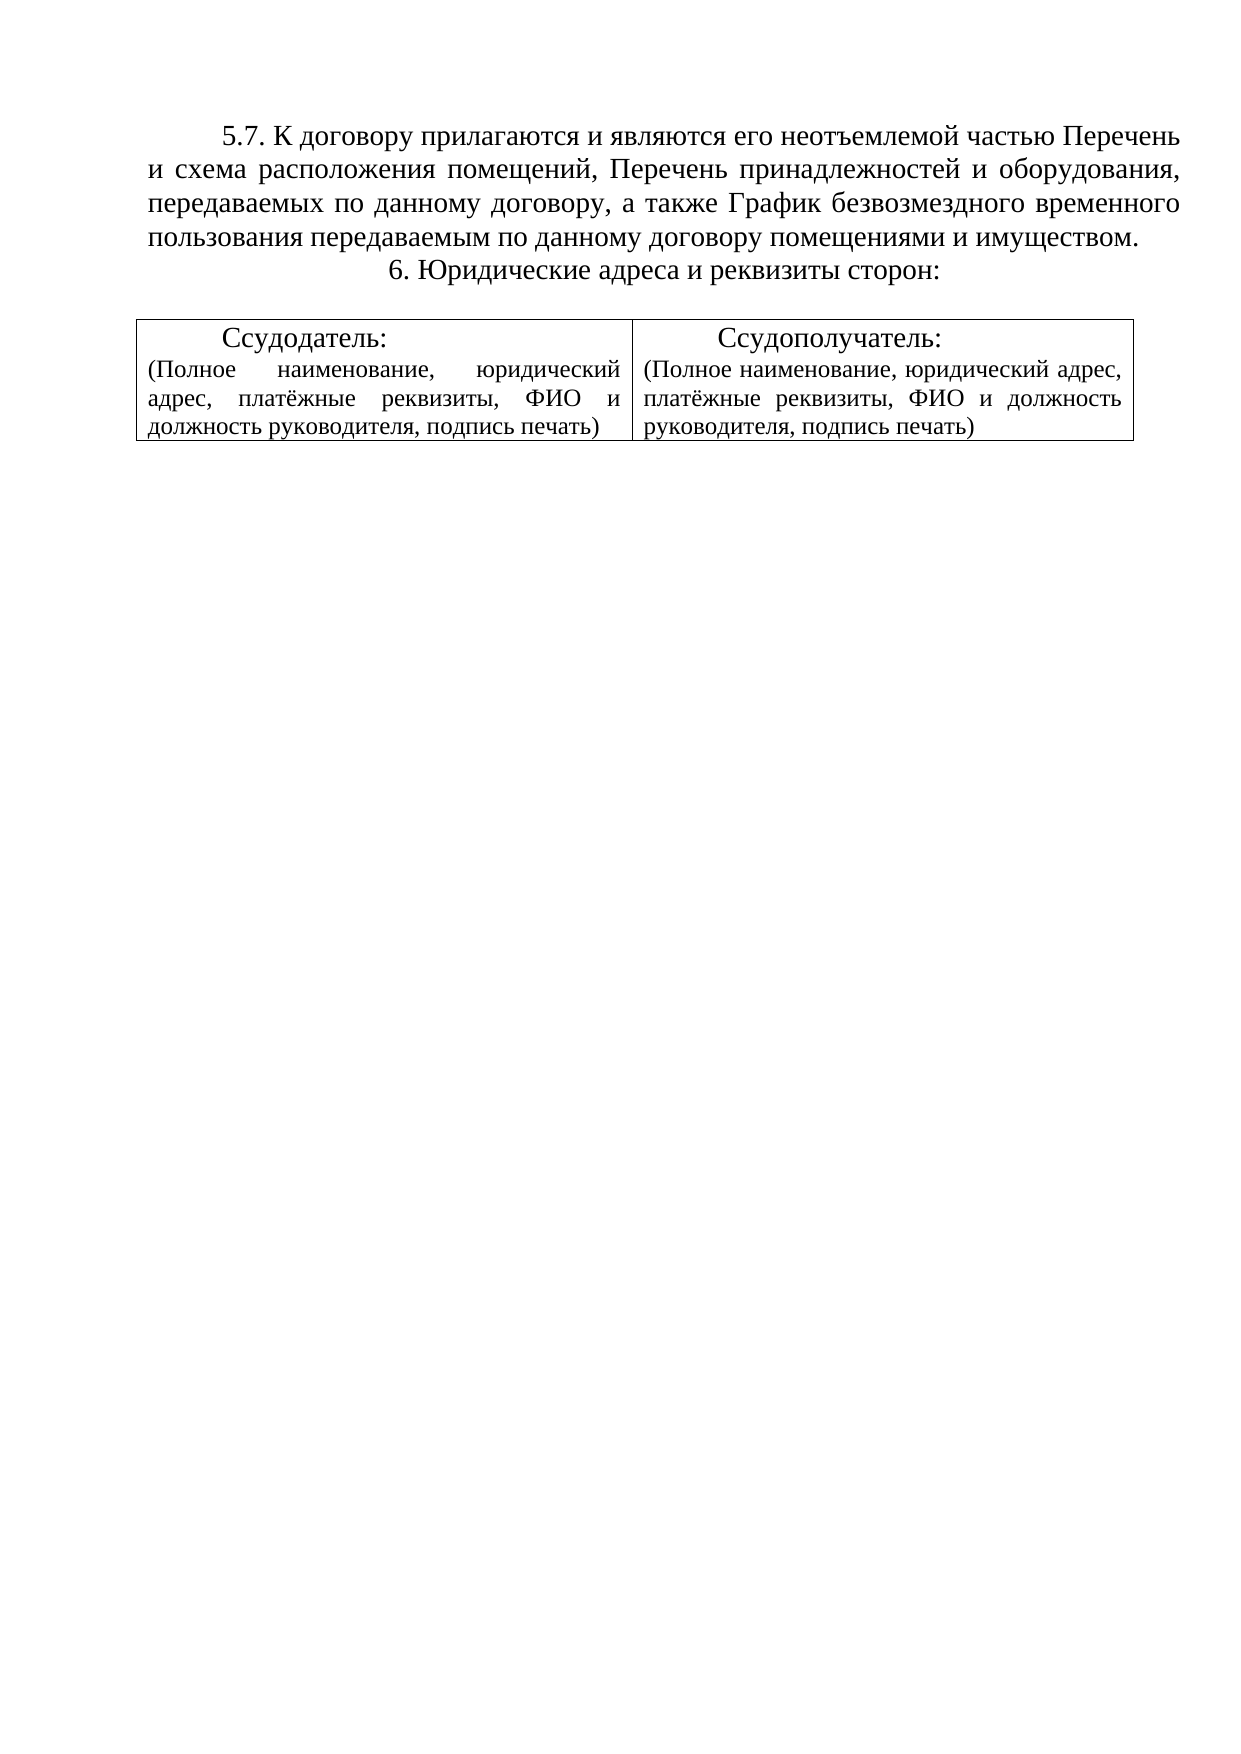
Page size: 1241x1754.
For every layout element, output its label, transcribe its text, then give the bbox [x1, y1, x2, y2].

table_header Ссудополучатель: (Полное наименование, юридический адрес, платёжные реквизиты, ФИО и должность руководителя, подпись печать) [633, 320, 1133, 440]
text 5.7. К договору прилагаются и являются его неотъемлемой частью Перечень и схема расположения помещений, Перечень принадлежностей и оборудования, передаваемых по данному договору, а также График безвозмездного временного пользования передаваемым по данному договору помещениями и имуществом. [148, 118, 1181, 252]
text 6. Юридические адреса и реквизиты сторон: [148, 252, 1181, 286]
table_header Ссудодатель: (Полное наименование, юридический адрес, платёжные реквизиты, ФИО и должность руководителя, подпись печать) [137, 320, 632, 440]
